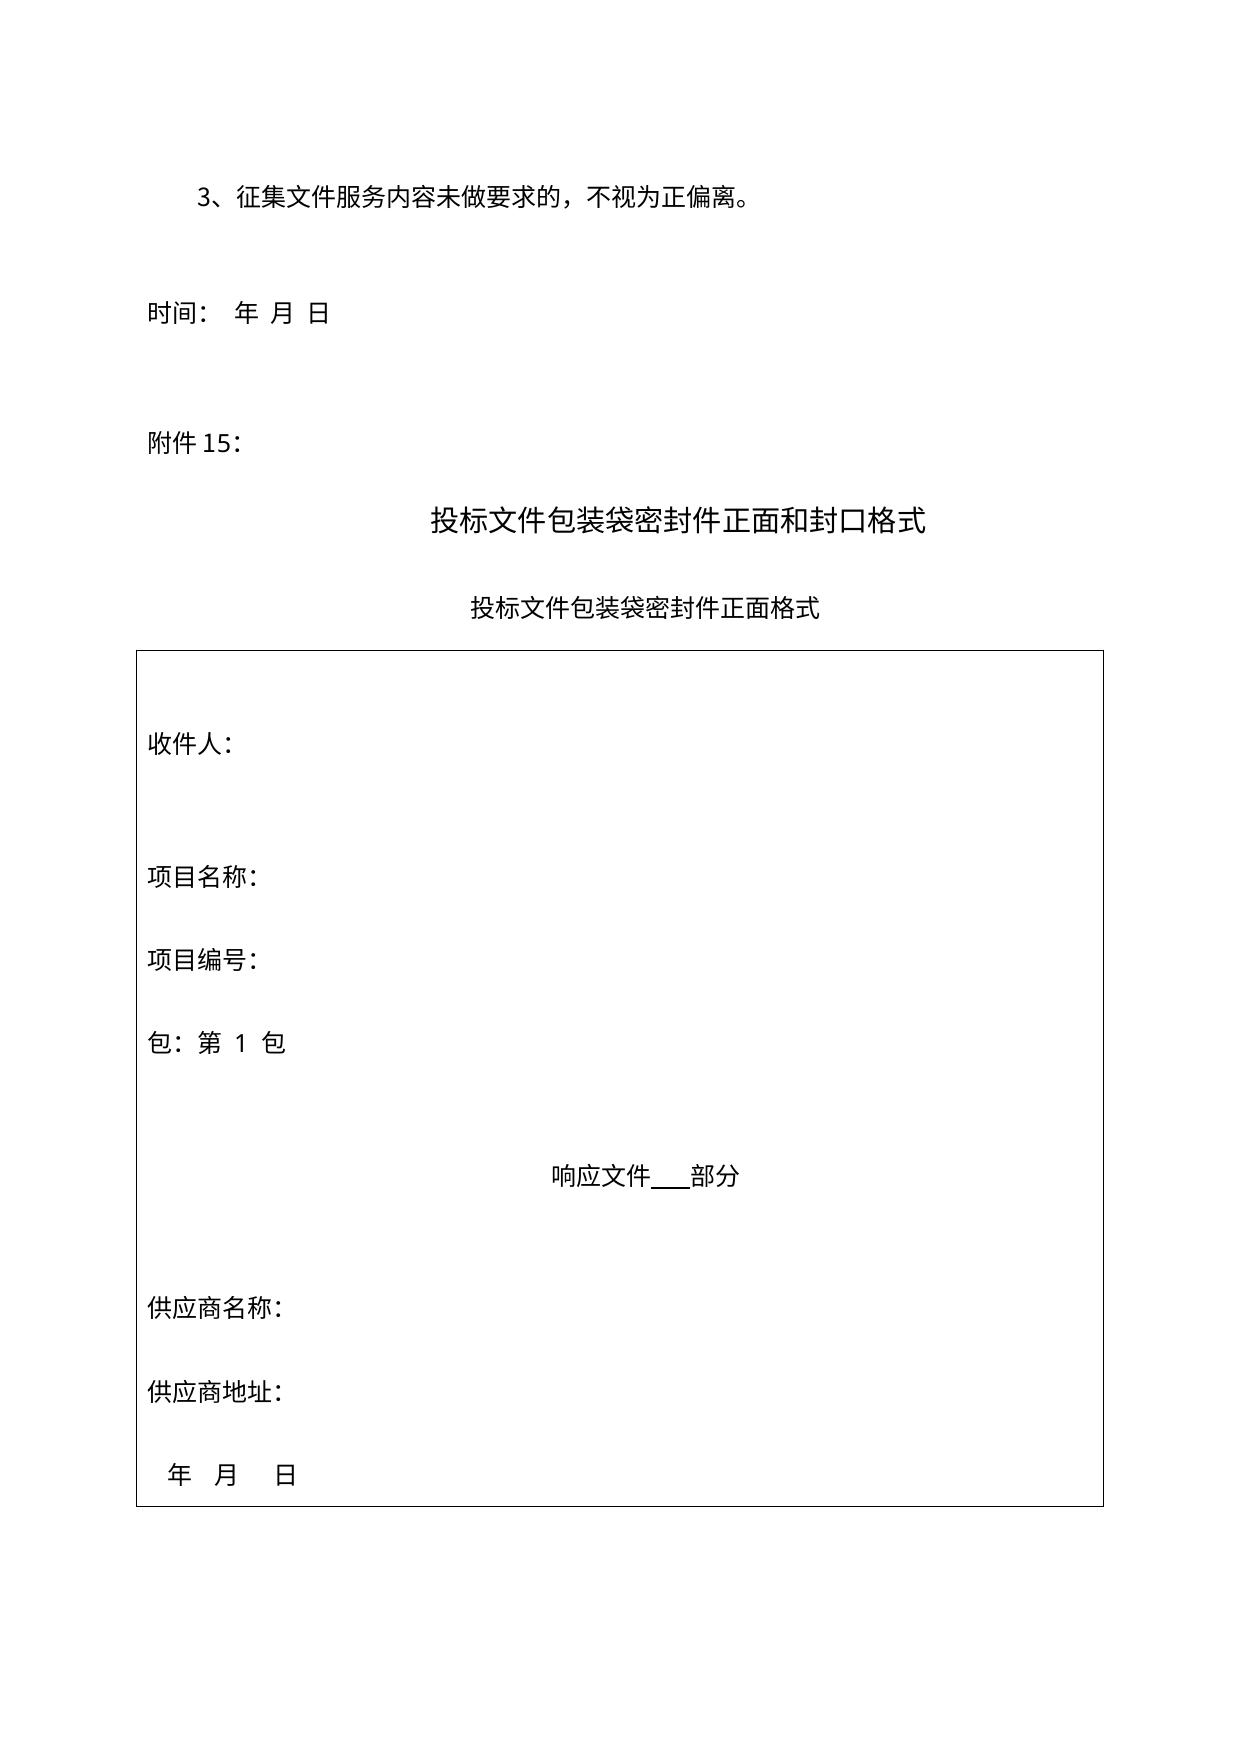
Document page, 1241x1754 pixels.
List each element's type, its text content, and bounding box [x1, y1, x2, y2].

text 投标文件包装袋密封件正面和封口格式 [148, 486, 1143, 551]
text 3、征集文件服务内容未做要求的，不视为正偏离。 [148, 163, 1092, 228]
text 附件15： [148, 409, 1092, 474]
text 投标文件包装袋密封件正面格式 [148, 574, 1143, 639]
text 时间： 年 月 日 [148, 279, 1143, 344]
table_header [137, 651, 1103, 1506]
